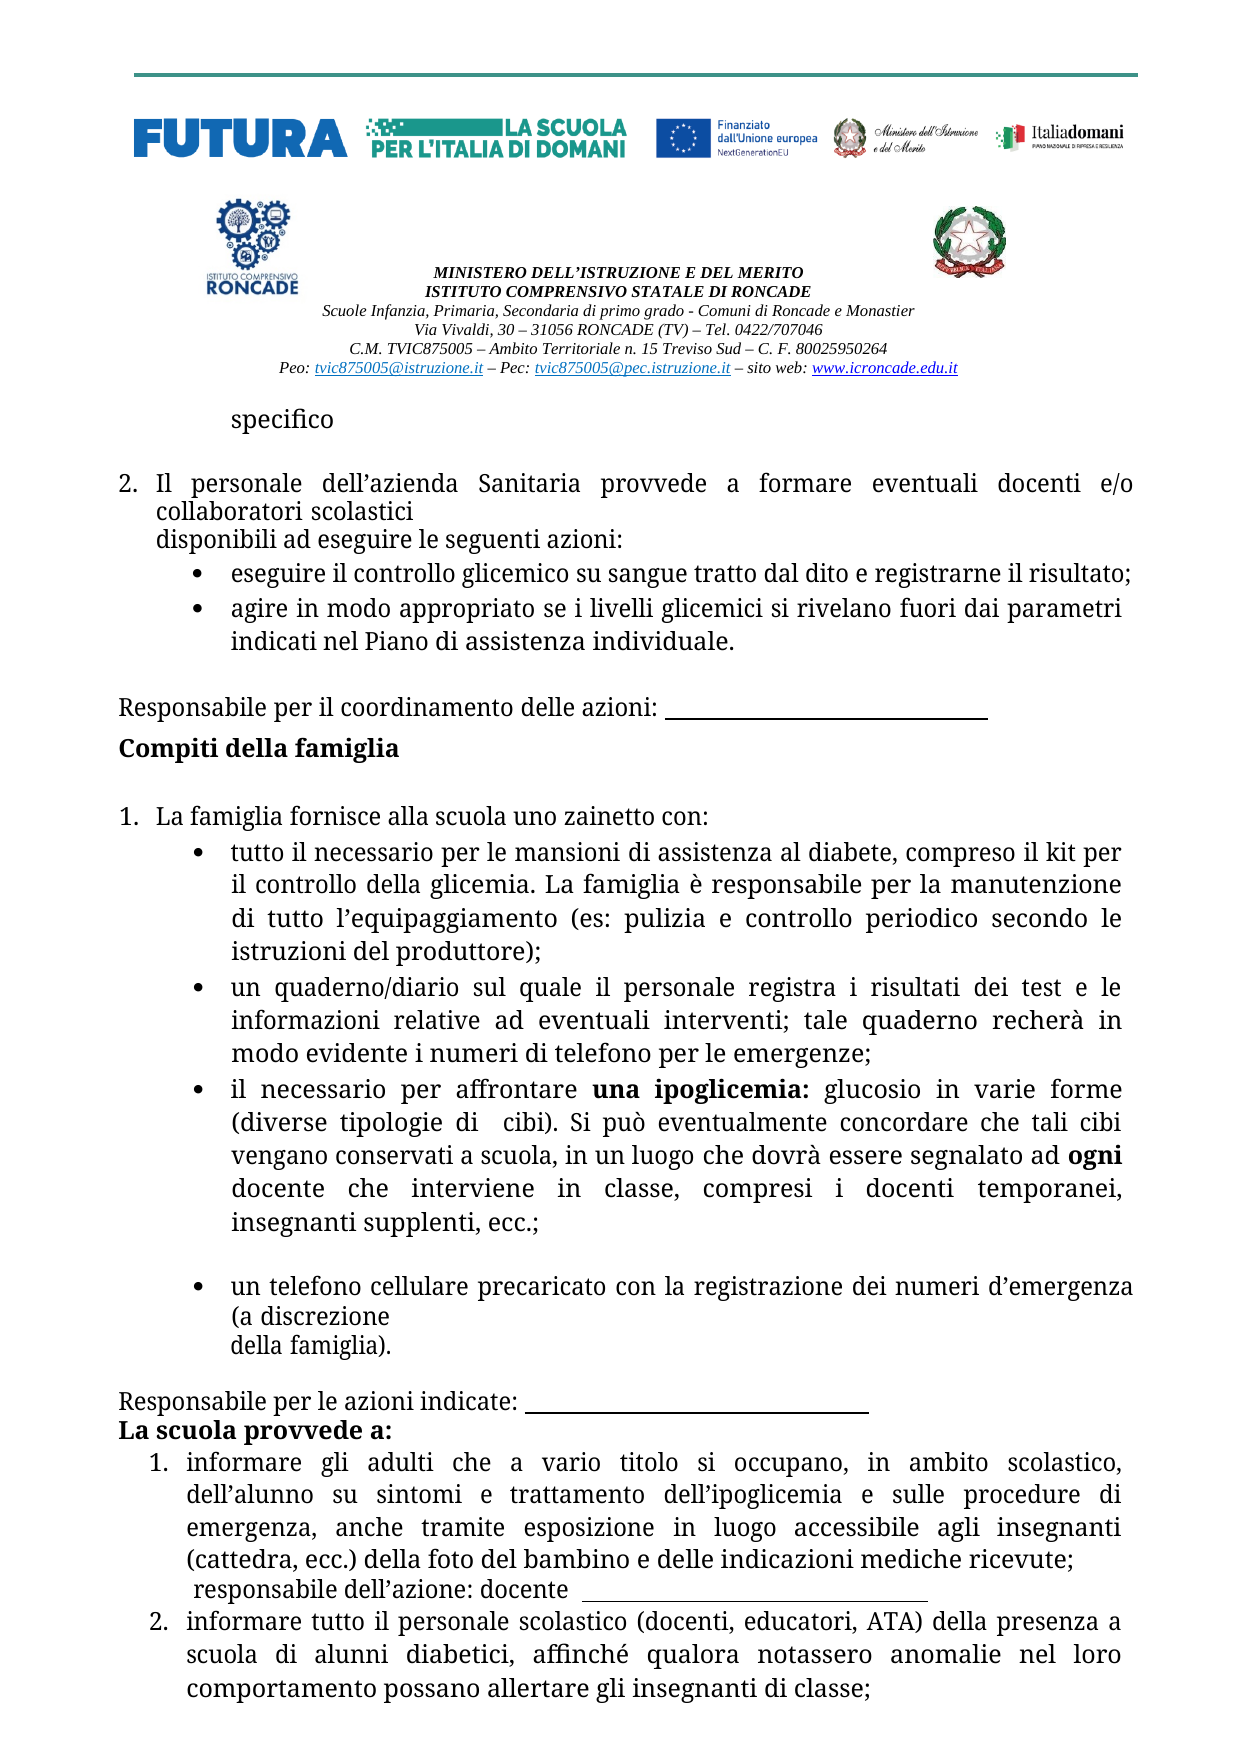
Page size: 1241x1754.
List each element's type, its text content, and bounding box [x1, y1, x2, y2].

text Responsabile per le azioni indicate: [118, 1388, 1134, 1416]
picture [133, 117, 1124, 159]
list tutto il necessario per le mansioni di assistenza al diabete, compreso il kit per il controllo della glicemia. La famiglia è responsabile per la manutenzione di tutto l’equipaggiamento (es: pulizia e controllo periodico secondo le istruzioni del produttore); [194, 834, 1123, 968]
list un telefono cellulare precaricato con la registrazione dei numeri d’emergenza (a discrezione [194, 1271, 1134, 1332]
picture [189, 185, 314, 311]
text Responsabile per il coordinamento delle azioni: [118, 694, 1134, 722]
list agire in modo appropriato se i livelli glicemici si rivelano fuori dai parametri indicati nel Piano di assistenza individuale. [193, 591, 1122, 658]
subtitle La scuola provvede a: [118, 1416, 1134, 1445]
list informare gli adulti che a vario titolo si occupano, in ambito scolastico, dell’alunno su sintomi e trattamento dell’ipoglicemia e sulle procedure di emergenza, anche tramite esposizione in luogo accessibile agli insegnanti (cattedra, ecc.) della foto del bambino e delle indicazioni mediche ricevute; [148, 1445, 1122, 1576]
list informare tutto il personale scolastico (docenti, educatori, ATA) della presenza a scuola di alunni diabetici, affinché qualora notassero anomalie nel loro comportamento possano allertare gli insegnanti di classe; [148, 1604, 1123, 1704]
list Il personale dell’azienda Sanitaria provvede a formare eventuali docenti e/o collaboratori scolastici [118, 471, 1134, 526]
list un quaderno/diario sul quale il personale registra i risultati dei test e le informazioni relative ad eventuali interventi; tale quaderno recherà in modo evidente i numeri di telefono per le emergenze; [194, 969, 1122, 1070]
list il necessario per affrontare una ipoglicemia: glucosio in varie forme (diverse tipologie di cibi). Si può eventualmente concordare che tali cibi vengano conservati a scuola, in un luogo che dovrà essere segnalato ad ogni docente che interviene in classe, compresi i docenti temporanei, insegnanti supplenti, ecc.; [194, 1071, 1122, 1238]
subtitle Compiti della famiglia [118, 730, 1134, 764]
list La famiglia fornisce alla scuola uno zainetto con: [119, 798, 1134, 833]
text responsabile dell’azione: docente [193, 1576, 1134, 1604]
text disponibili ad eseguire le seguenti azioni: [156, 526, 1134, 554]
text della famiglia). [230, 1332, 1134, 1360]
list eseguire il controllo glicemico su sangue tratto dal dito e registrarne il risultato; [193, 556, 1134, 590]
picture [933, 206, 1006, 278]
